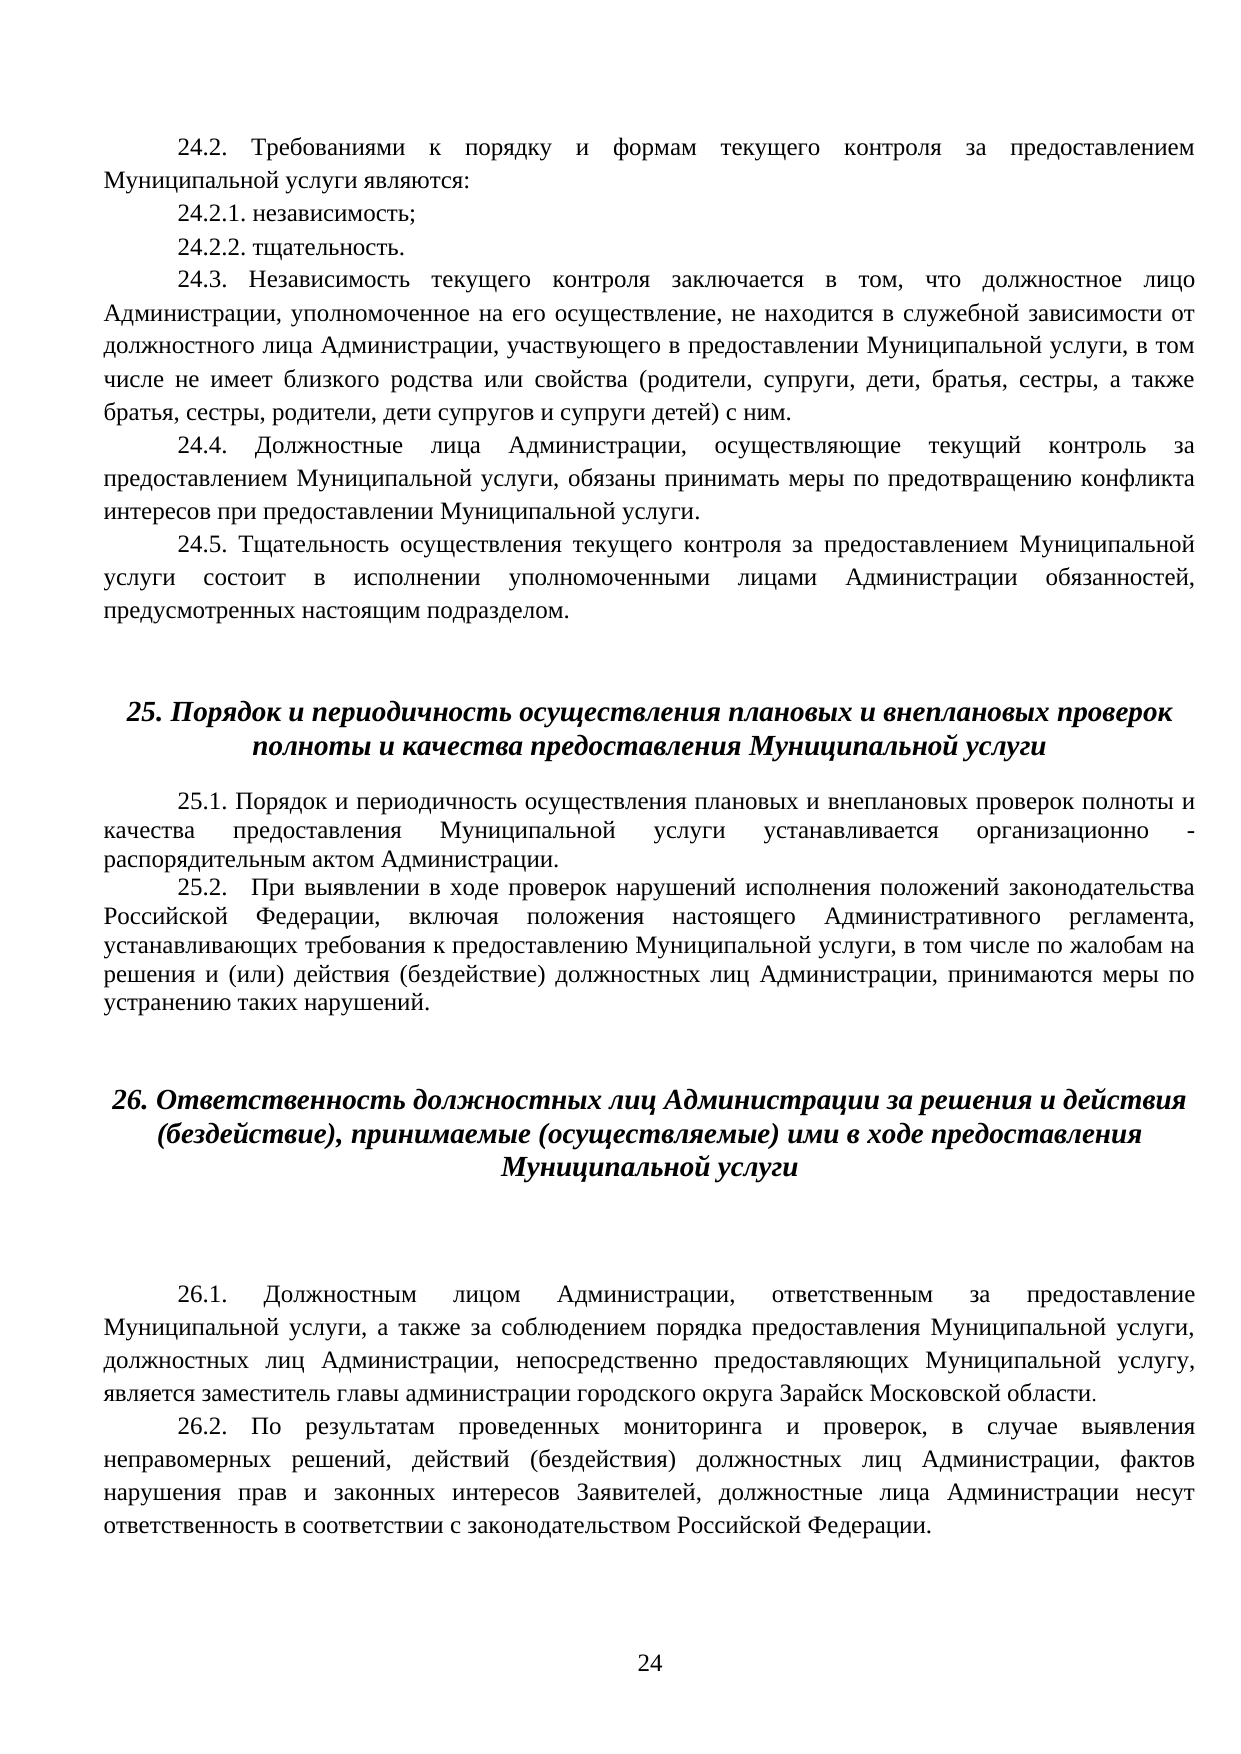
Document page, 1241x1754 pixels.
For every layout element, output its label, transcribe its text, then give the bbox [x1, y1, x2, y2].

list 24.4. Должностные лица Администрации, осуществляющие текущий контроль за предоставлением Муниципальной услуги, обязаны принимать меры по предотвращению конфликта интересов при предоставлении Муниципальной услуги. [103, 430, 1196, 524]
list 25. Порядок и периодичность осуществления плановых и внеплановых проверок полноты и качества предоставления Муниципальной услуги [103, 694, 1196, 761]
list 26.1. Должностным лицом Администрации, ответственным за предоставление Муниципальной услуги, а также за соблюдением порядка предоставления Муниципальной услуги, должностных лиц Администрации, непосредственно предоставляющих Муниципальной услугу, является заместитель главы администрации городского округа Зарайск Московской области. [103, 1279, 1196, 1407]
list 26.2. По результатам проведенных мониторинга и проверок, в случае выявления неправомерных решений, действий (бездействия) должностных лиц Администрации, фактов нарушения прав и законных интересов Заявителей, должностные лица Администрации несут ответственность в соответствии с законодательством Российской Федерации. [103, 1411, 1196, 1539]
list 24.2.1. независимость; [103, 198, 1196, 227]
list 24.5. Тщательность осуществления текущего контроля за предоставлением Муниципальной услуги состоит в исполнении уполномоченными лицами Администрации обязанностей, предусмотренных настоящим подразделом. [103, 529, 1196, 623]
text 25.1. Порядок и периодичность осуществления плановых и внеплановых проверок полноты и качества предоставления Муниципальной услуги устанавливается организационно - распорядительным актом Администрации. [103, 786, 1196, 872]
list 24.3. Независимость текущего контроля заключается в том, что должностное лицо Администрации, уполномоченное на его осуществление, не находится в служебной зависимости от должностного лица Администрации, участвующего в предоставлении Муниципальной услуги, в том числе не имеет близкого родства или свойства (родители, супруги, дети, братья, сестры, а также братья, сестры, родители, дети супругов и супруги детей) с ним. [103, 264, 1196, 425]
list 24.2. Требованиями к порядку и формам текущего контроля за предоставлением Муниципальной услуги являются: [103, 132, 1196, 194]
list 24.2.2. тщательность. [103, 232, 1196, 260]
list 26. Ответственность должностных лиц Администрации за решения и действия (бездействие), принимаемые (осуществляемые) ими в ходе предоставления Муниципальной услуги [103, 1082, 1196, 1183]
text 25.2. При выявлении в ходе проверок нарушений исполнения положений законодательства Российской Федерации, включая положения настоящего Административного регламента, устанавливающих требования к предоставлению Муниципальной услуги, в том числе по жалобам на решения и (или) действия (бездействие) должностных лиц Администрации, принимаются меры по устранению таких нарушений. [103, 872, 1196, 1016]
